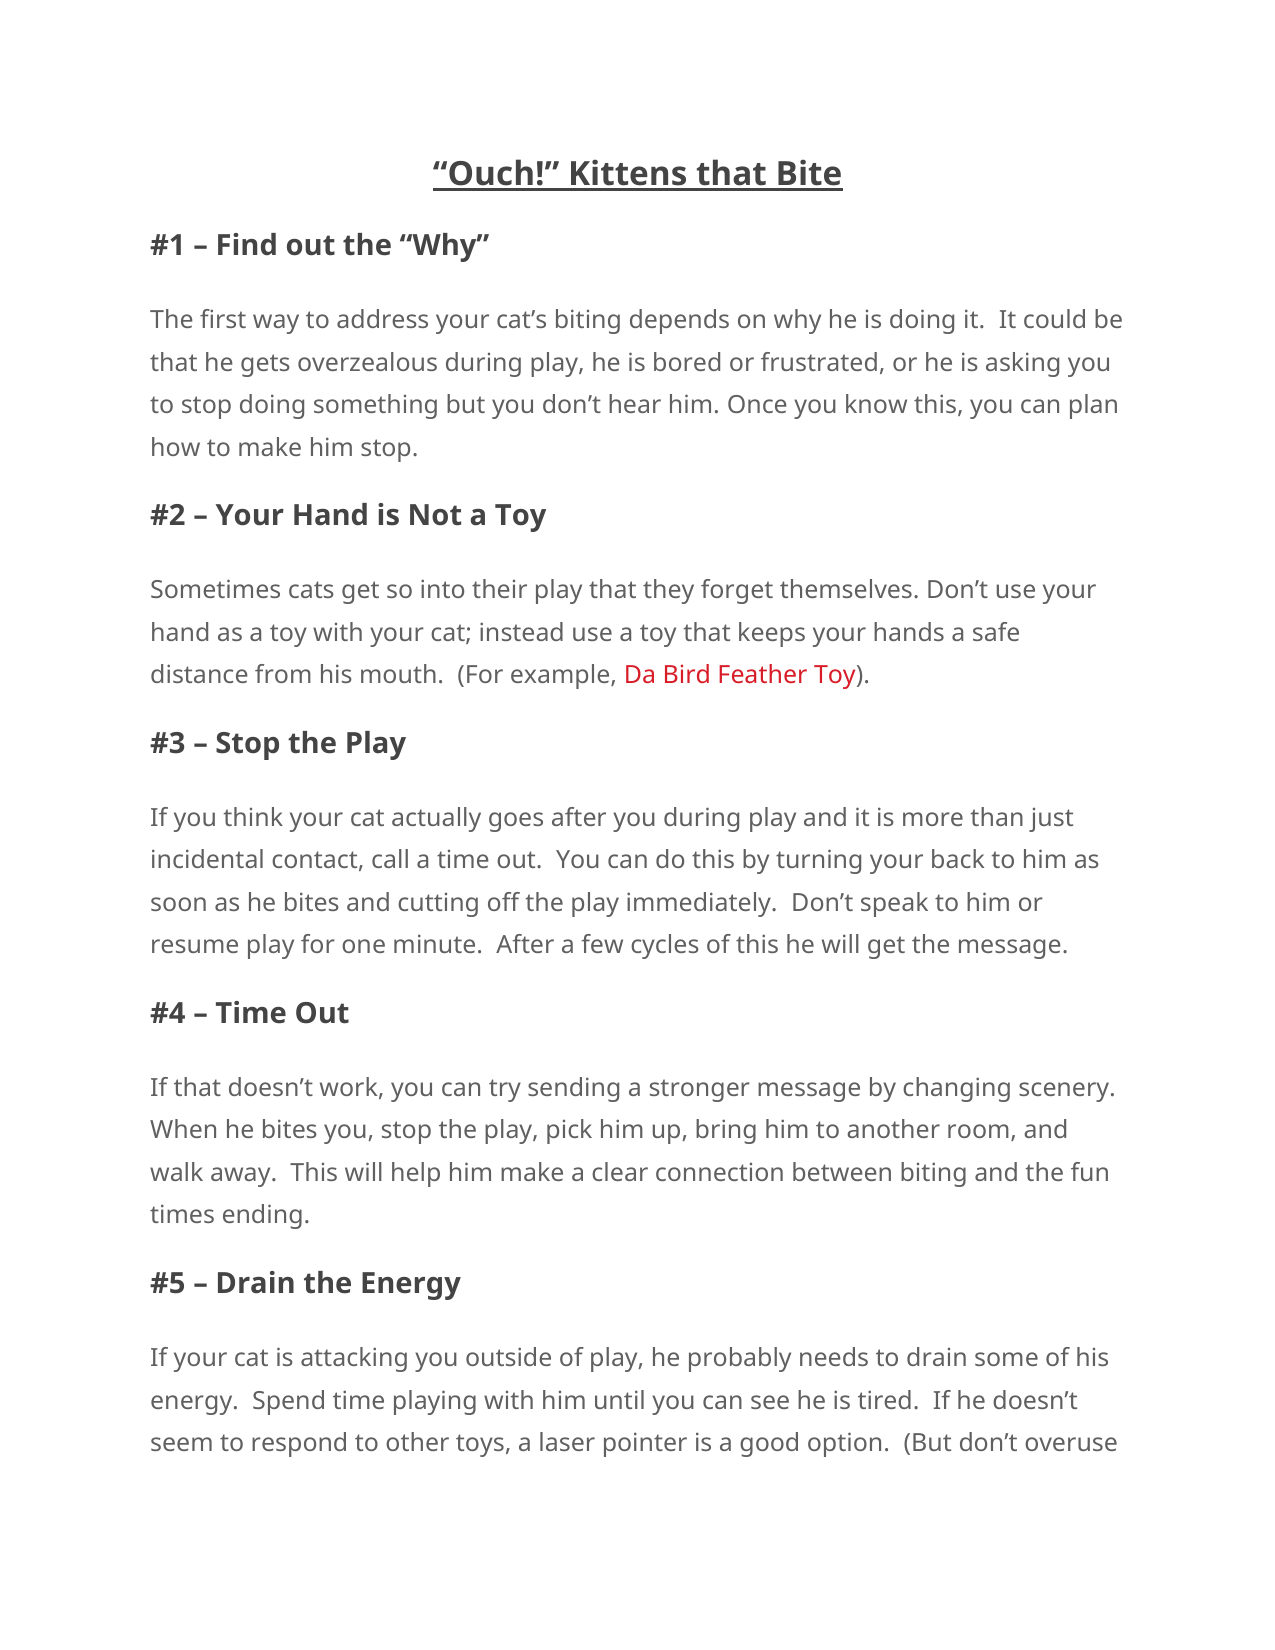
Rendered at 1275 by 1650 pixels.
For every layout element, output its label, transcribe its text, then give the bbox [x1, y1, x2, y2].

subtitle #4 – Time Out [150, 992, 1125, 1032]
subtitle #3 – Stop the Play [150, 722, 1125, 762]
text #1 – Find out the “Why” [150, 224, 1125, 264]
text Sometimes cats get so into their play that they forget themselves. Don’t use your hand as a toy with your cat; instead use a toy that keeps your hands a safe distance from his mouth. (For example, Da Bird Feather Toy). [150, 563, 1125, 691]
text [150, 1331, 1125, 1459]
text If that doesn’t work, you can try sending a stronger message by changing scenery. When he bites you, stop the play, pick him up, bring him to another room, and walk away. This will help him make a clear connection between biting and the fun times ending. [150, 1061, 1125, 1231]
text If you think your cat actually goes after you during play and it is more than just incidental contact, call a time out. You can do this by turning your back to him as soon as he bites and cutting off the play immediately. Don’t speak to him or resume play for one minute. After a few cycles of this he will get the message. [150, 791, 1125, 961]
text “Ouch!” Kittens that Bite [150, 150, 1125, 195]
subtitle #5 – Drain the Energy [150, 1262, 1125, 1302]
subtitle #2 – Your Hand is Not a Toy [150, 495, 1125, 534]
text The first way to address your cat’s biting depends on why he is doing it. It could be that he gets overzealous during play, he is bored or frustrated, or he is asking you to stop doing something but you don’t hear him. Once you know this, you can plan how to make him stop. [150, 293, 1125, 463]
